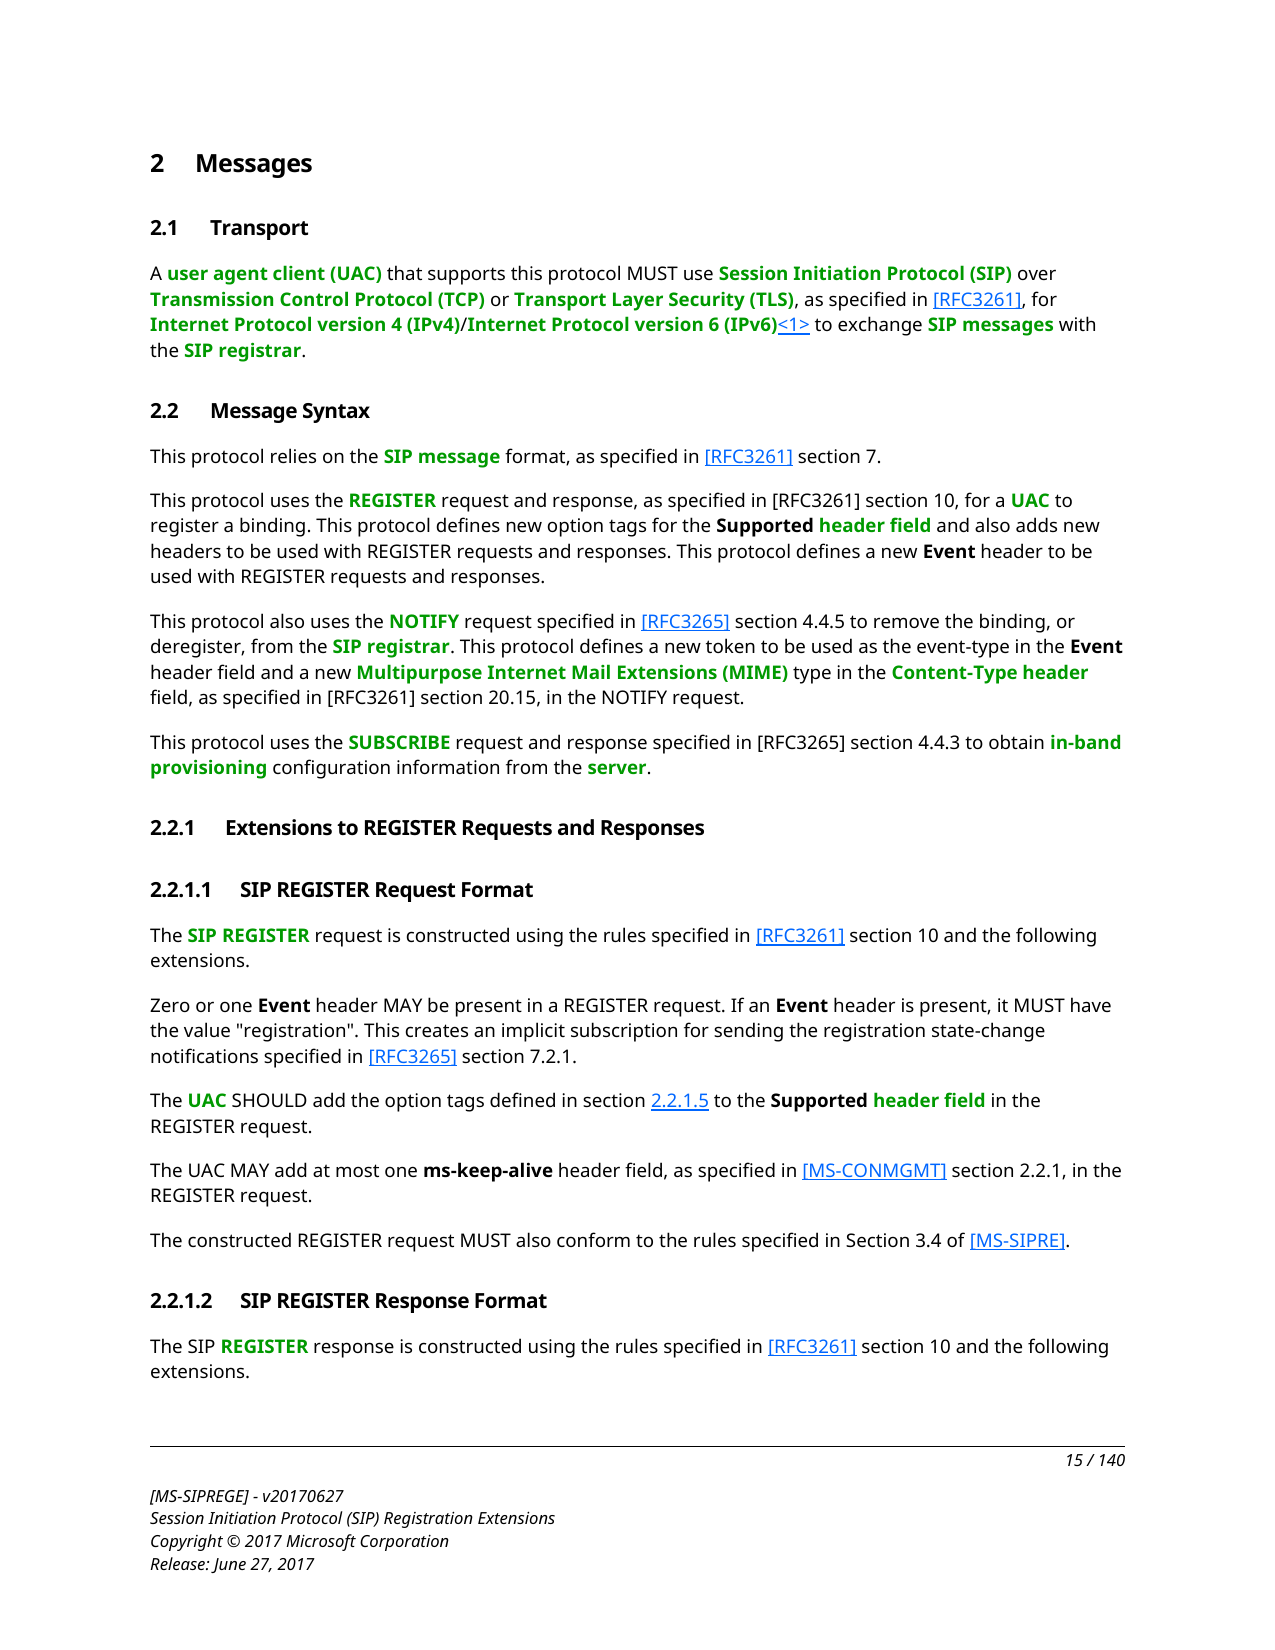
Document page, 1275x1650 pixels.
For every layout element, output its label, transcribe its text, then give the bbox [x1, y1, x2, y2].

text This protocol relies on the SIP message format, as specified in [RFC3261] section 7. [150, 443, 1125, 468]
subtitle SIP REGISTER Request Format [150, 875, 1125, 903]
text Zero or one Event header MAY be present in a REGISTER request. If an Event header is present, it MUST have the value "registration". This creates an implicit subscription for sending the registration state-change notifications specified in [RFC3265] section 7.2.1. [150, 992, 1125, 1069]
subtitle Message Syntax [150, 396, 1125, 424]
text The SIP REGISTER response is constructed using the rules specified in [RFC3261] section 10 and the following extensions. [150, 1333, 1125, 1384]
subtitle Transport [150, 213, 1125, 242]
subtitle SIP REGISTER Response Format [150, 1286, 1125, 1314]
text The UAC MAY add at most one ms-keep-alive header field, as specified in [MS-CONMGMT] section 2.2.1, in the REGISTER request. [150, 1157, 1125, 1208]
text A user agent client (UAC) that supports this protocol MUST use Session Initiation Protocol (SIP) over Transmission Control Protocol (TCP) or Transport Layer Security (TLS), as specified in [RFC3261], for Internet Protocol version 4 (IPv4)/Internet Protocol version 6 (IPv6)<1> to exchange SIP messages with the SIP registrar. [150, 260, 1125, 362]
text This protocol uses the REGISTER request and response, as specified in [RFC3261] section 10, for a UAC to register a binding. This protocol defines new option tags for the Supported header field and also adds new headers to be used with REGISTER requests and responses. This protocol defines a new Event header to be used with REGISTER requests and responses. [150, 487, 1125, 589]
text The SIP REGISTER request is constructed using the rules specified in [RFC3261] section 10 and the following extensions. [150, 922, 1125, 973]
text This protocol uses the SUBSCRIBE request and response specified in [RFC3265] section 4.4.3 to obtain in-band provisioning configuration information from the server. [150, 729, 1125, 780]
subtitle Extensions to REGISTER Requests and Responses [150, 813, 1125, 842]
subtitle Messages [150, 146, 1125, 180]
text The constructed REGISTER request MUST also conform to the rules specified in Section 3.4 of [MS-SIPRE]. [150, 1227, 1125, 1252]
text This protocol also uses the NOTIFY request specified in [RFC3265] section 4.4.5 to remove the binding, or deregister, from the SIP registrar. This protocol defines a new token to be used as the event-type in the Event header field and a new Multipurpose Internet Mail Extensions (MIME) type in the Content-Type header field, as specified in [RFC3261] section 20.15, in the NOTIFY request. [150, 608, 1125, 710]
text The UAC SHOULD add the option tags defined in section 2.2.1.5 to the Supported header field in the REGISTER request. [150, 1087, 1125, 1138]
